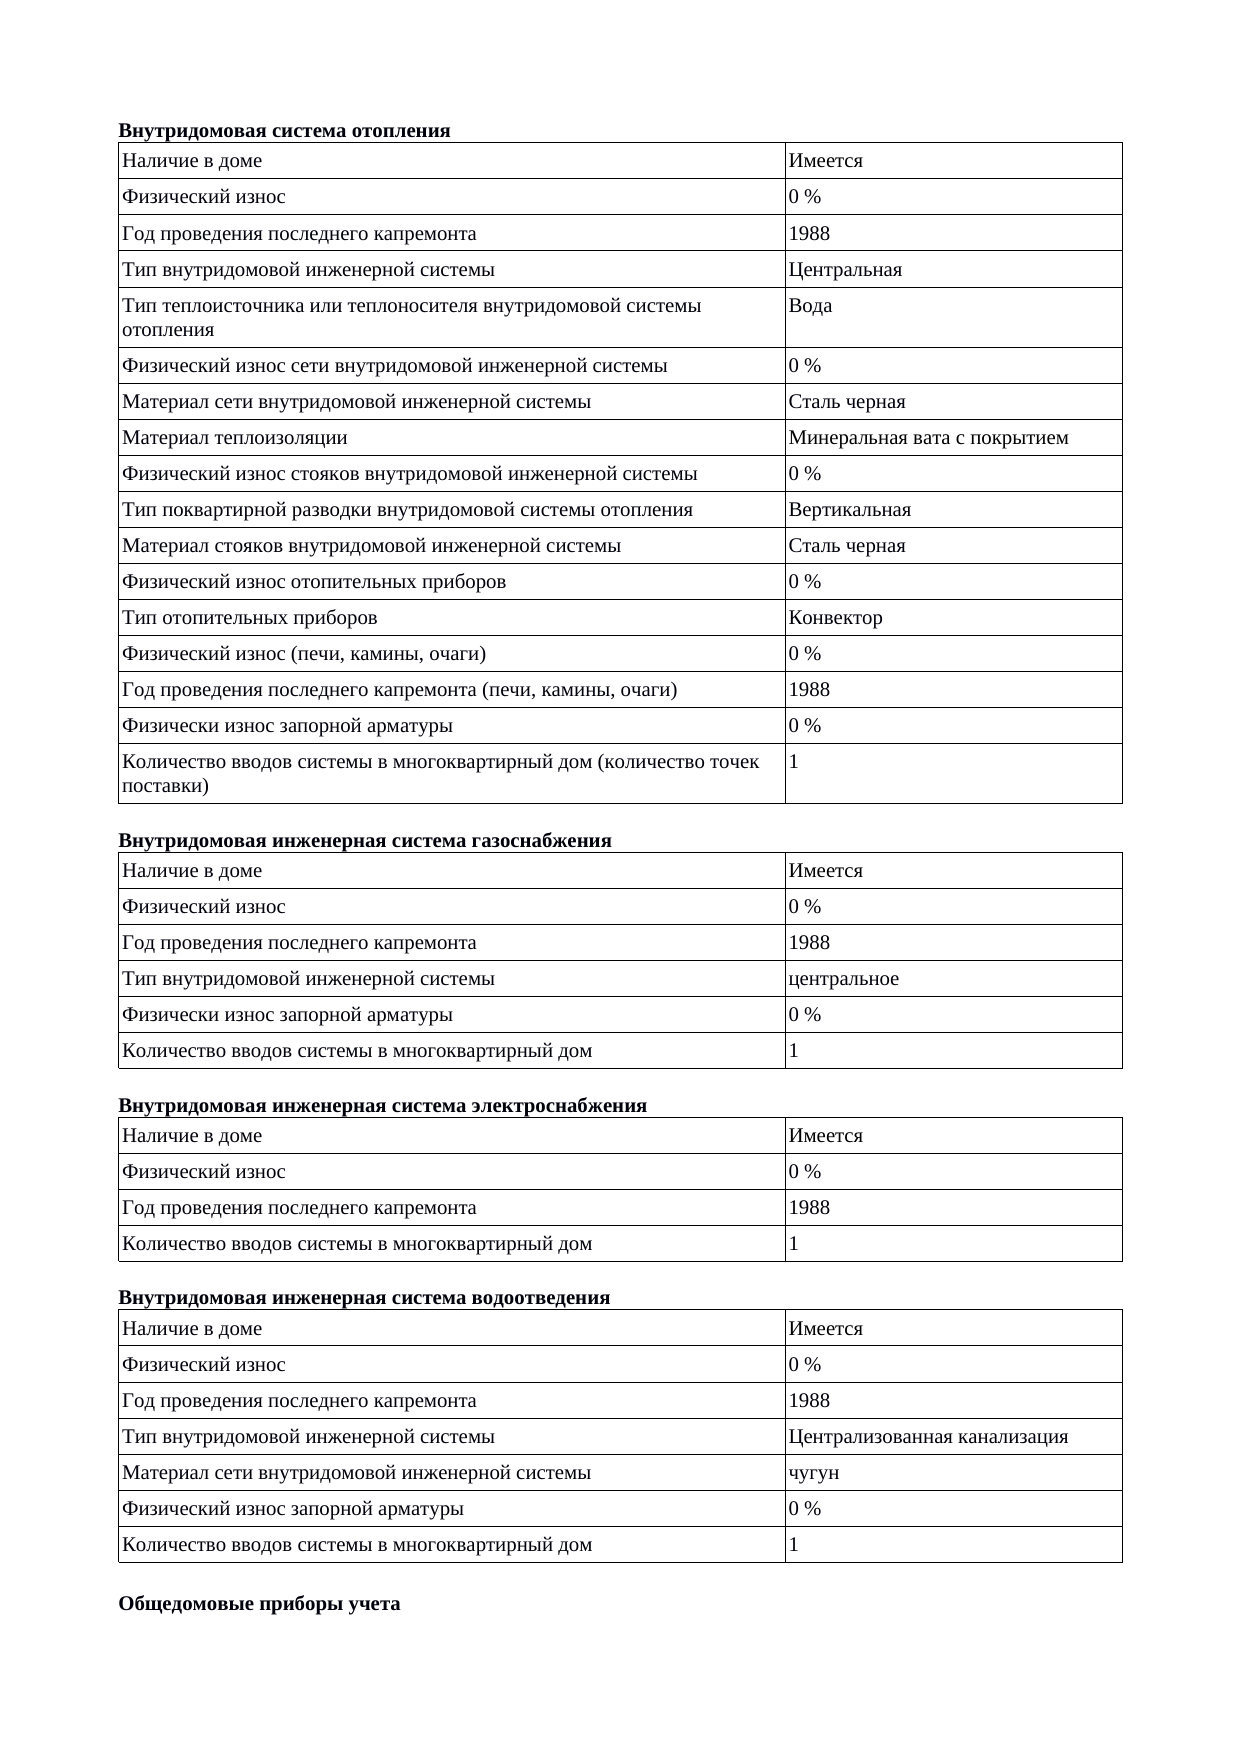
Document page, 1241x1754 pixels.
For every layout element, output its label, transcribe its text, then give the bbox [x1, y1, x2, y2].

table_cell 1988 [786, 215, 1122, 250]
table_cell Материал стояков внутридомовой инженерной системы [119, 528, 785, 563]
table_header Имеется [786, 853, 1122, 888]
table_cell 0 % [786, 708, 1122, 743]
table_cell 0 % [786, 348, 1122, 382]
table_cell Физический износ [119, 1154, 785, 1189]
table_cell Конвектор [786, 600, 1122, 635]
table_cell 0 % [786, 889, 1122, 924]
table_cell Тип внутридомовой инженерной системы [119, 1419, 785, 1453]
table_cell Вертикальная [786, 492, 1122, 527]
table_cell Физический износ сети внутридомовой инженерной системы [119, 348, 785, 382]
table_cell Тип теплоисточника или теплоносителя внутридомовой системы отопления [119, 288, 785, 346]
table_cell Год проведения последнего капремонта [119, 1383, 785, 1417]
table_header Имеется [786, 1118, 1122, 1153]
table_cell Тип отопительных приборов [119, 600, 785, 635]
text Внутридомовая система отопления [118, 118, 1122, 142]
table_cell 0 % [786, 997, 1122, 1032]
table_cell Физический износ [119, 1346, 785, 1381]
table_header Наличие в доме [119, 143, 785, 178]
table_cell Материал сети внутридомовой инженерной системы [119, 384, 785, 418]
table_cell 1 [786, 1033, 1122, 1068]
table_cell Материал теплоизоляции [119, 420, 785, 454]
table_cell 0 % [786, 1154, 1122, 1189]
table_cell Физический износ (печи, камины, очаги) [119, 636, 785, 671]
table_cell Год проведения последнего капремонта (печи, камины, очаги) [119, 672, 785, 707]
table_cell Тип внутридомовой инженерной системы [119, 961, 785, 996]
table_cell Год проведения последнего капремонта [119, 1190, 785, 1225]
text Внутридомовая инженерная система электроснабжения [118, 1092, 1122, 1117]
table_cell Тип внутридомовой инженерной системы [119, 251, 785, 286]
text Общедомовые приборы учета [118, 1591, 1122, 1615]
table_cell Минеральная вата с покрытием [786, 420, 1122, 454]
table_cell Количество вводов системы в многоквартирный дом [119, 1527, 785, 1562]
table_cell центральное [786, 961, 1122, 996]
table_header Имеется [786, 1310, 1122, 1345]
table_cell Физический износ отопительных приборов [119, 564, 785, 599]
table_cell чугун [786, 1455, 1122, 1489]
table_cell Количество вводов системы в многоквартирный дом [119, 1033, 785, 1068]
table_cell Физически износ запорной арматуры [119, 997, 785, 1032]
table_cell 0 % [786, 1491, 1122, 1526]
table_cell Тип поквартирной разводки внутридомовой системы отопления [119, 492, 785, 527]
table_cell Материал сети внутридомовой инженерной системы [119, 1455, 785, 1489]
table_header Наличие в доме [119, 853, 785, 888]
table_cell 1 [786, 1226, 1122, 1261]
table_cell Физически износ запорной арматуры [119, 708, 785, 743]
table_cell 1988 [786, 1383, 1122, 1417]
table_cell Год проведения последнего капремонта [119, 925, 785, 960]
table_header Имеется [786, 143, 1122, 178]
table_cell Физический износ [119, 179, 785, 214]
table_cell Вода [786, 288, 1122, 346]
table_header Наличие в доме [119, 1118, 785, 1153]
text Внутридомовая инженерная система газоснабжения [118, 804, 1122, 852]
table_header Наличие в доме [119, 1310, 785, 1345]
table_cell 0 % [786, 456, 1122, 491]
table_cell Физический износ запорной арматуры [119, 1491, 785, 1526]
text Внутридомовая инженерная система водоотведения [118, 1285, 1122, 1309]
table_cell 1988 [786, 672, 1122, 707]
table_cell Количество вводов системы в многоквартирный дом (количество точек поставки) [119, 744, 785, 803]
table_cell 1988 [786, 925, 1122, 960]
table_cell 0 % [786, 636, 1122, 671]
table_cell 1988 [786, 1190, 1122, 1225]
table_cell 0 % [786, 564, 1122, 599]
table_cell 1 [786, 1527, 1122, 1562]
table_cell 1 [786, 744, 1122, 803]
table_cell Год проведения последнего капремонта [119, 215, 785, 250]
table_cell Централизованная канализация [786, 1419, 1122, 1453]
table_cell Сталь черная [786, 384, 1122, 418]
table_cell Физический износ [119, 889, 785, 924]
table_cell Центральная [786, 251, 1122, 286]
table_cell Количество вводов системы в многоквартирный дом [119, 1226, 785, 1261]
table_cell 0 % [786, 179, 1122, 214]
table_cell Физический износ стояков внутридомовой инженерной системы [119, 456, 785, 491]
table_cell 0 % [786, 1346, 1122, 1381]
table_cell Сталь черная [786, 528, 1122, 563]
